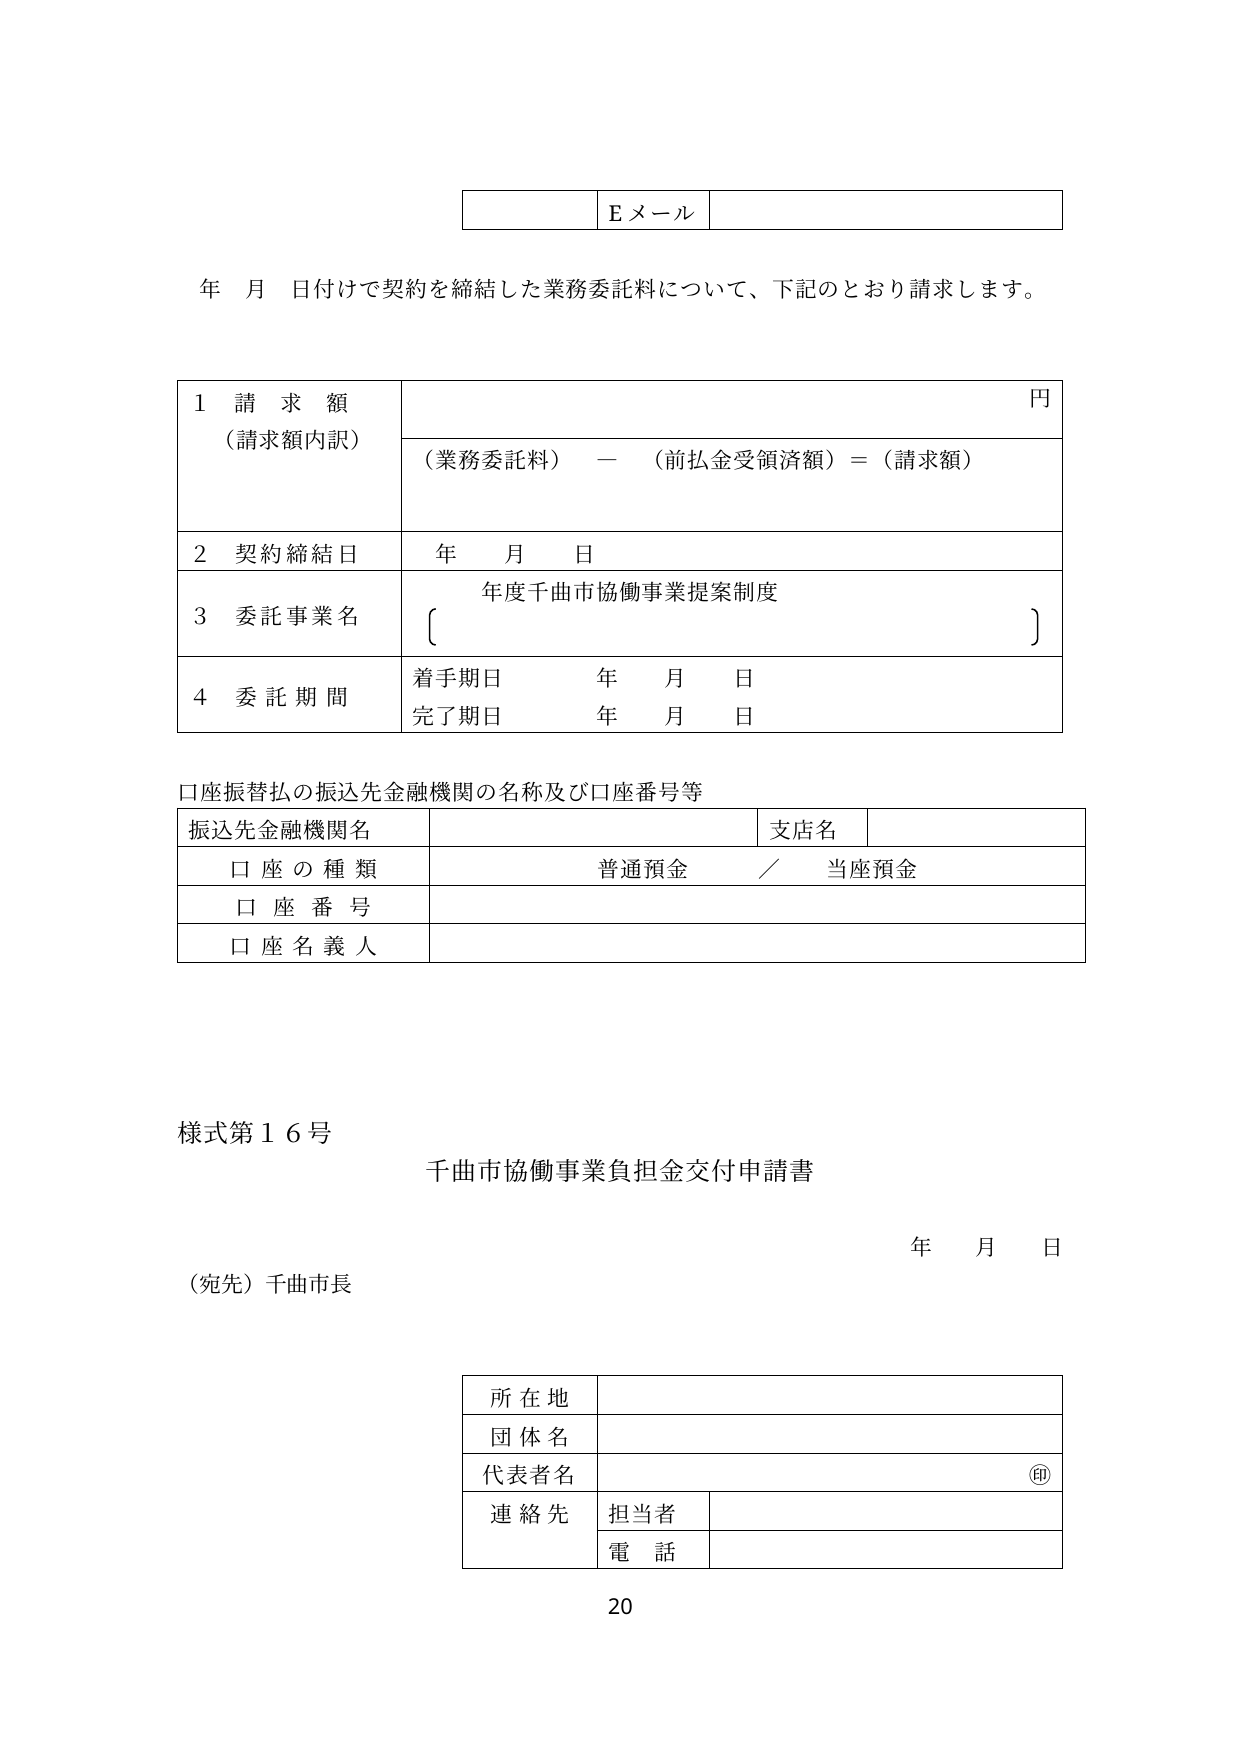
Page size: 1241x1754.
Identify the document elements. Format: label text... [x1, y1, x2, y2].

table_cell 口座の種類 [178, 847, 429, 885]
table_cell 着手期日 年 月 日 完了期日 年 月 日 [402, 657, 1062, 732]
table_cell 普通預金 ／ 当座預金 [430, 847, 1085, 885]
table_cell 代表者名 [463, 1454, 597, 1491]
table_cell 年 月 日 [402, 532, 1062, 569]
table_header [868, 809, 1085, 846]
table_cell ４ 委託期間 [178, 657, 401, 732]
table_header [598, 1376, 1062, 1414]
table_cell [710, 191, 1062, 229]
table_header [430, 809, 757, 846]
table_cell [430, 886, 1085, 923]
table_cell （業務委託料） ― （前払金受領済額）＝（請求額） [402, 439, 1062, 531]
table_header 支店名 [758, 809, 867, 846]
table_cell [710, 1531, 1062, 1568]
table_cell [430, 924, 1085, 962]
table_cell 電 話 [598, 1531, 709, 1568]
text 年 月 日付けで契約を締結した業務委託料について、下記のとおり請求します。 [199, 267, 1063, 305]
table_cell Eメール [598, 191, 709, 229]
text 様式第１６号 [177, 1113, 1063, 1150]
table_cell 口座番号 [178, 886, 429, 923]
text 口座振替払の振込先金融機関の名称及び口座番号等 [177, 770, 1063, 808]
table_header 円 [402, 381, 1062, 437]
table_header １ 請 求 額 （請求額内訳） [178, 381, 401, 531]
text 年 月 日 [177, 1225, 1063, 1263]
table_cell 連絡先 [463, 1492, 597, 1568]
table_cell 口座名義人 [178, 924, 429, 962]
table_cell ３ 委託事業名 [178, 571, 401, 656]
table_header 所在地 [463, 1376, 597, 1414]
table_cell 年度千曲市協働事業提案制度 [402, 571, 1062, 656]
text 千曲市協働事業負担金交付申請書 [177, 1150, 1063, 1188]
table_cell [710, 1492, 1062, 1529]
table_header 振込先金融機関名 [178, 809, 429, 846]
table_cell ㊞ [598, 1454, 1062, 1491]
table_cell [598, 1415, 1062, 1452]
table_cell 担当者 [598, 1492, 709, 1529]
text （宛先）千曲市長 [177, 1263, 1063, 1300]
table_cell ２ 契約締結日 [178, 532, 401, 569]
table_cell 団体名 [463, 1415, 597, 1452]
